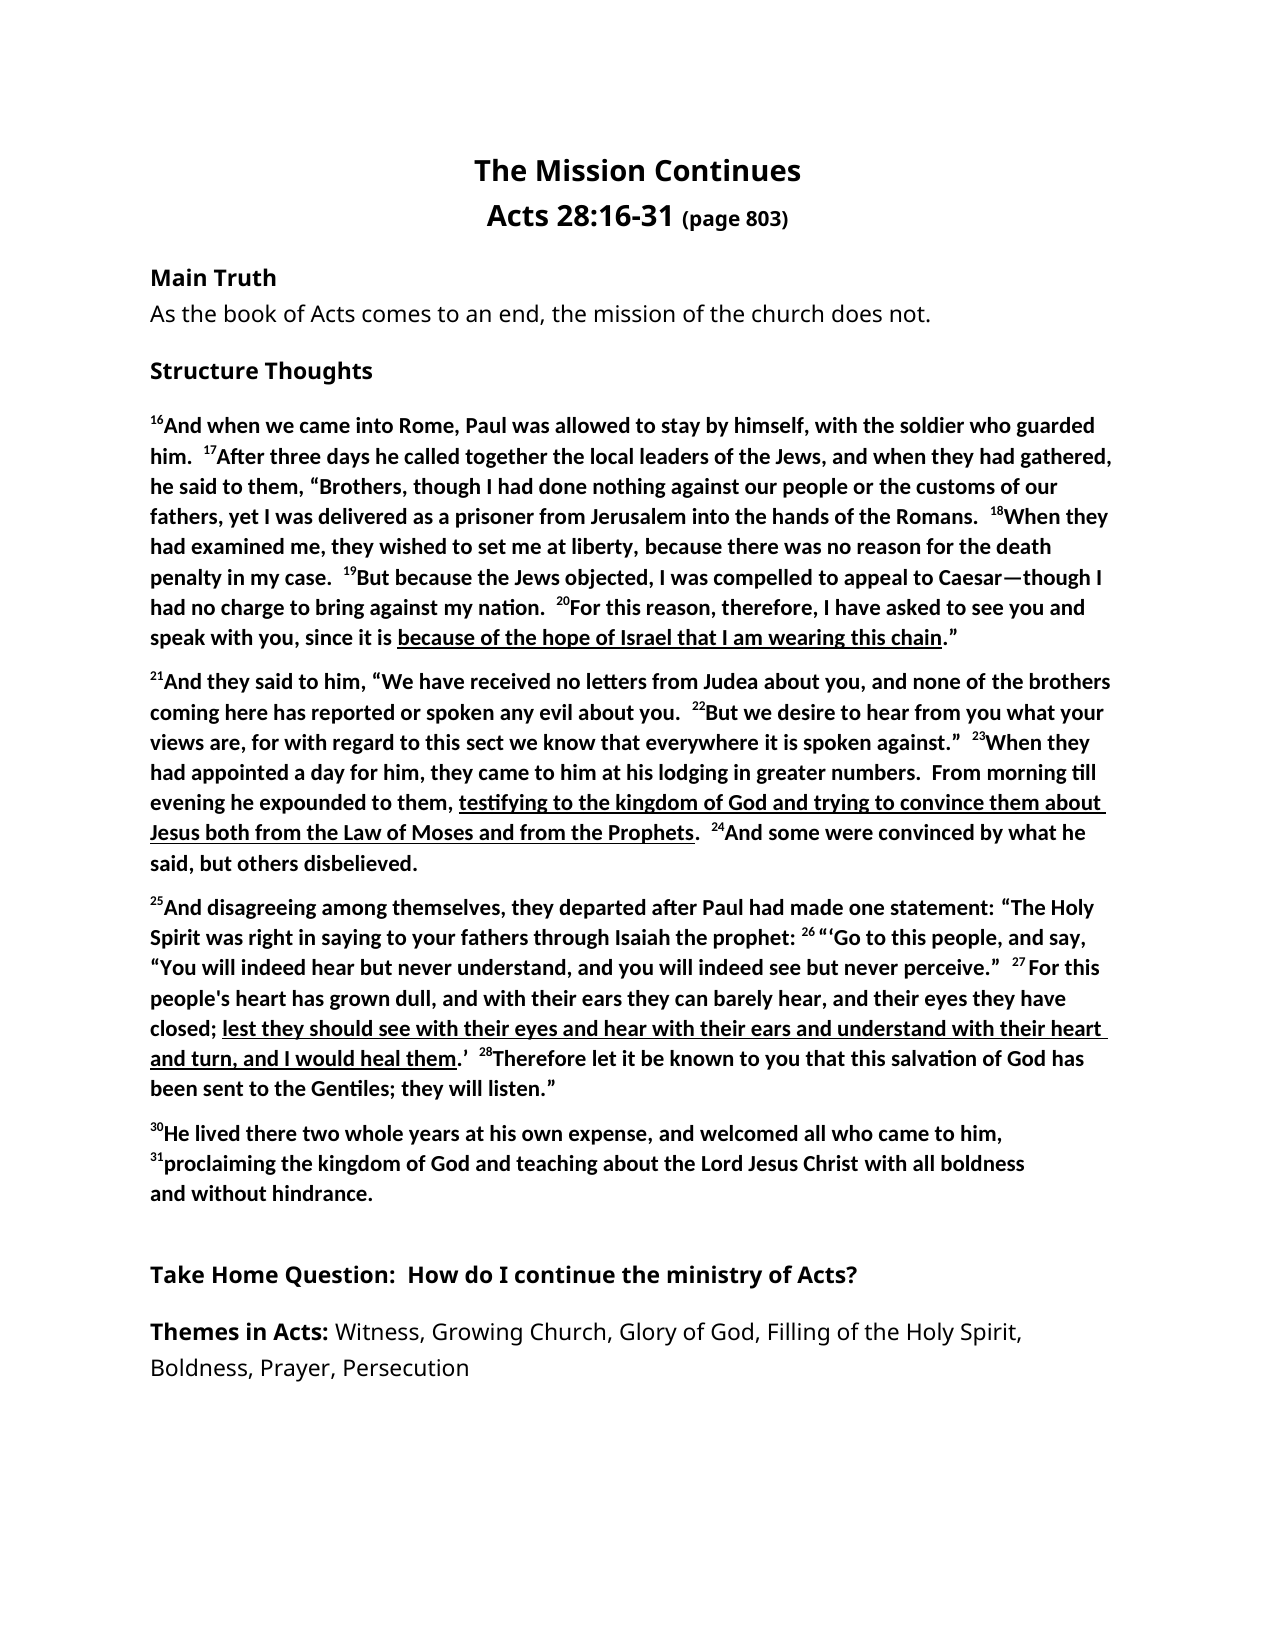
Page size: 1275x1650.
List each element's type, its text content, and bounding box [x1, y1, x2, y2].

text Themes in Acts: Witness, Growing Church, Glory of God, Filling of the Holy Spirit, Boldness, Prayer, Persecution [150, 1316, 1125, 1383]
text 30He lived there two whole years at his own expense, and welcomed all who came to him, 31proclaiming the kingdom of God and teaching about the Lord Jesus Christ with all boldness and without hindrance. [150, 1119, 1125, 1207]
text 21And they said to him, “We have received no letters from Judea about you, and none of the brothers coming here has reported or spoken any evil about you. 22But we desire to hear from you what your views are, for with regard to this sect we know that everywhere it is spoken against.” 23When they had appointed a day for him, they came to him at his lodging in greater numbers. From morning till evening he expounded to them, testifying to the and trying to convince them about Jesus both from the Law of Moses and from the Prophets. 24And some were convinced by what he said, but others disbelieved. [150, 667, 1125, 877]
text 16And when we came into Rome, Paul was allowed to stay by himself, with the soldier who guarded him. 17After three days he called together the local leaders of the Jews, and when they had gathered, he said to them, “Brothers, though I had done nothing against our people or the customs of our fathers, yet I was delivered as a prisoner from Jerusalem into the hands of the Romans. 18When they had examined me, they wished to set me at liberty, because there was no reason for the death penalty in my case. 19But because the Jews objected, I was compelled to appeal to Caesar—though I had no charge to bring against my nation. 20For this reason, therefore, I have asked to see you and speak with you, since it is because of the hope of that I am wearing this chain.” [150, 412, 1125, 651]
text 25And disagreeing among themselves, they departed after Paul had made one statement: “The Holy Spirit was right in saying to your fathers through Isaiah the prophet: 26 “‘Go to this people, and say, “You will indeed hear but never understand, and you will indeed see but never perceive.” 27 For this people's heart has grown dull, and with their ears they can barely hear, and their eyes they have closed; lest they should see with their eyes and hear with their ears and understand with their heart and turn, and I would heal them.’ 28Therefore let it be known to you that this salvation of God has been sent to the Gentiles; they will listen.” [150, 893, 1125, 1102]
text Take Home Question: How do I continue the ministry of Acts? [150, 1223, 1125, 1291]
text Structure Thoughts [150, 355, 1125, 386]
text The Mission Continues Acts 28:16-31 (page 803) [150, 150, 1125, 235]
text Main Truth As the book of Acts comes to an end, the mission of the church does not. [150, 262, 1125, 329]
